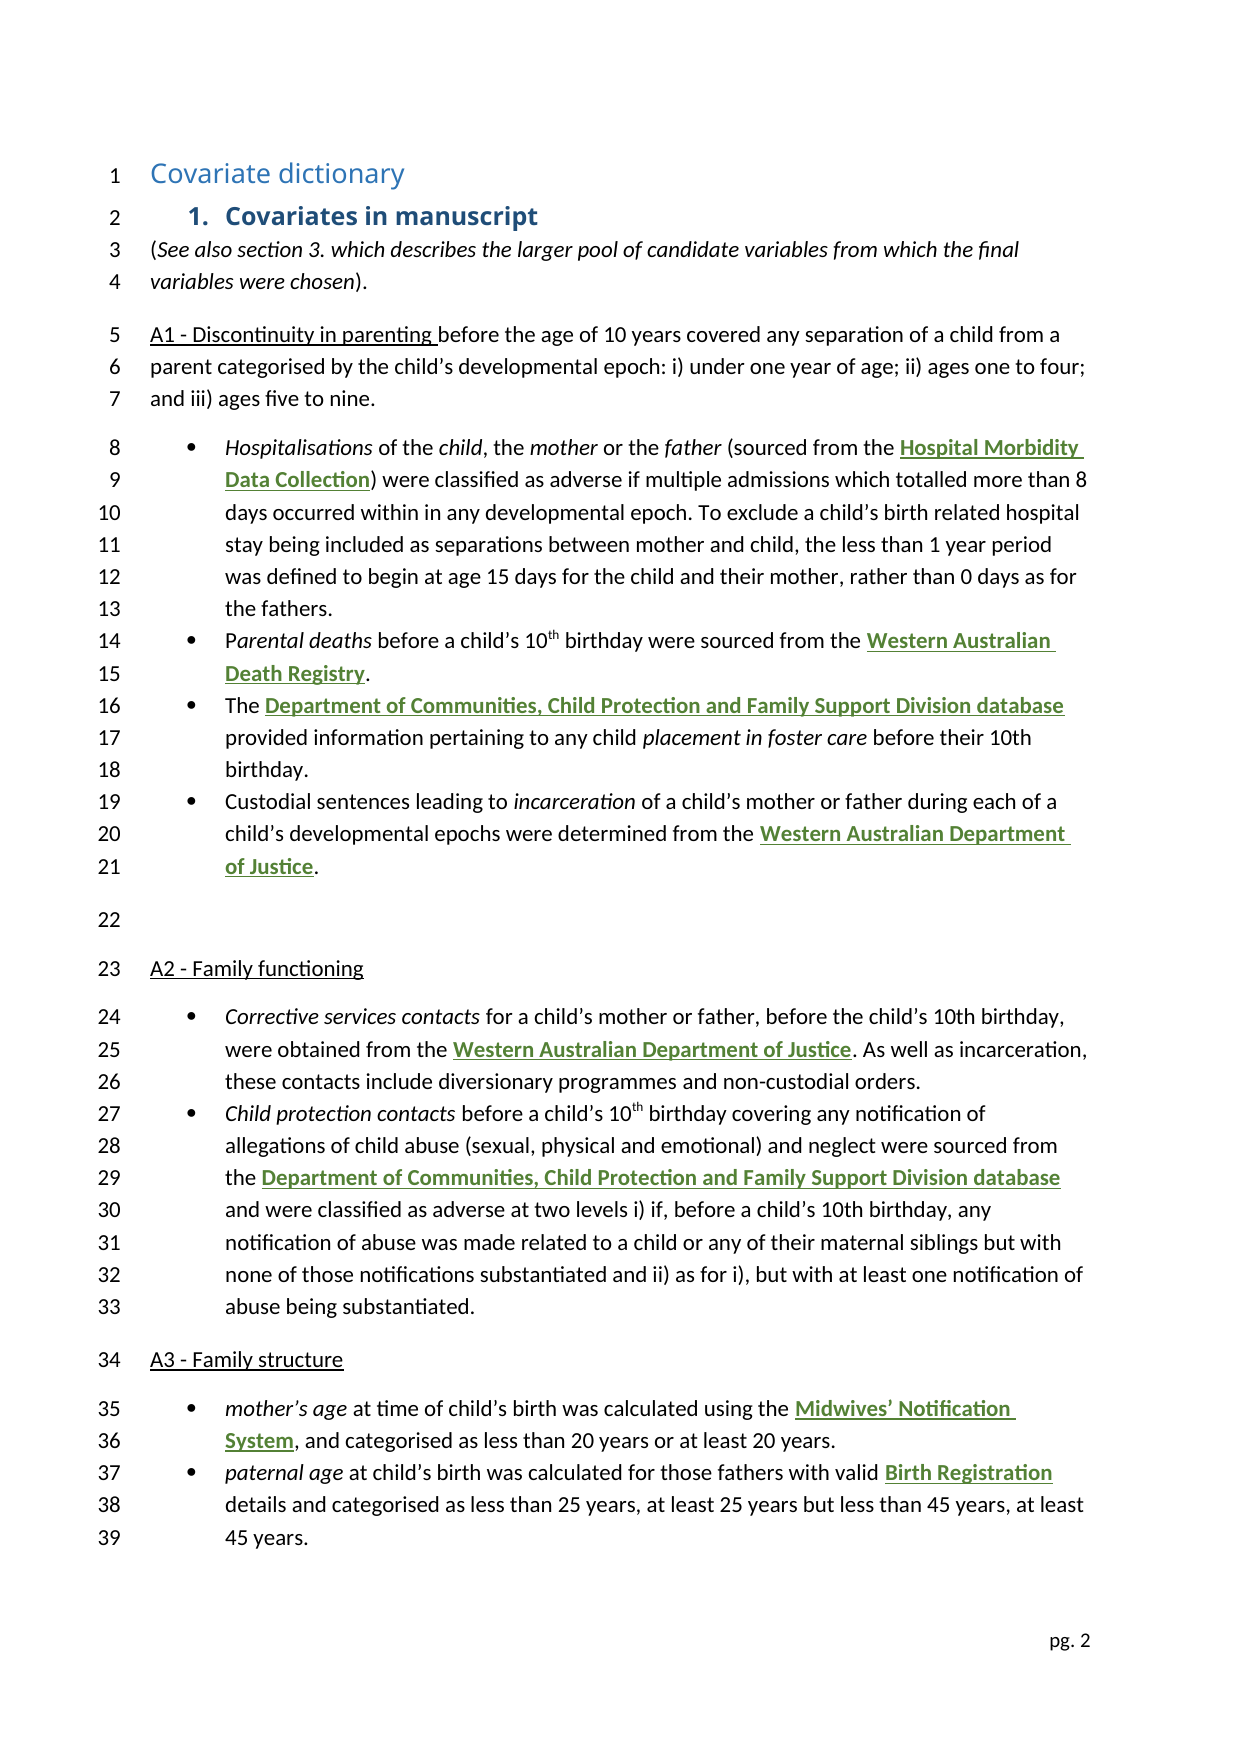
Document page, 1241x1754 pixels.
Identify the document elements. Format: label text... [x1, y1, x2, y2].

list Custodial sentences leading to incarceration of a child’s mother or father during each of a child’s developmental epochs were determined from the Western Australian Department of Justice. [187, 787, 1090, 880]
text A3 - Family structure [150, 1345, 1090, 1373]
text A1 - Discontinuity in parenting before the age of 10 years covered any separation of a child from a parent categorised by the child’s developmental epoch: i) under one year of age; ii) ages one to four; and iii) ages five to nine. [150, 320, 1090, 412]
list paternal age at child’s birth was calculated for those fathers with valid Birth Registration details and categorised as less than 25 years, at least 25 years but less than 45 years, at least 45 years. [187, 1458, 1090, 1551]
text A2 - Family functioning [150, 954, 1090, 982]
subtitle Covariates in manuscript [187, 198, 1090, 232]
list Corrective services contacts for a child’s mother or father, before the child’s 10th birthday, were obtained from the Western Australian Department of Justice. As well as incarceration, these contacts include diversionary programmes and non-custodial orders. [187, 1002, 1090, 1095]
subtitle Covariate dictionary [150, 154, 1090, 191]
list Parental deaths before a child’s 10th birthday were sourced from the Western Australian Death Registry. [187, 626, 1090, 687]
list Child protection contacts before a child’s 10th birthday covering any notification of allegations of child abuse (sexual, physical and emotional) and neglect were sourced from the Department of Communities, Child Protection and Family Support Division database and were classified as adverse at two levels i) if, before a child’s 10th birthday, any notification of abuse was made related to a child or any of their maternal siblings but with none of those notifications substantiated and ii) as for i), but with at least one notification of abuse being substantiated. [187, 1099, 1090, 1320]
list The Department of Communities, Child Protection and Family Support Division database provided information pertaining to any child placement in foster care before their 10th birthday. [187, 691, 1090, 783]
text (See also section 3. which describes the larger pool of candidate variables from which the final variables were chosen). [150, 235, 1090, 295]
list mother’s age at time of child’s birth was calculated using the Midwives’ Notification System, and categorised as less than 20 years or at least 20 years. [187, 1394, 1090, 1454]
list Hospitalisations of the child, the mother or the father (sourced from the Hospital Morbidity Data Collection) were classified as adverse if multiple admissions which totalled more than 8 days occurred within in any developmental epoch. To exclude a child’s birth related hospital stay being included as separations between mother and child, the less than 1 year period was defined to begin at age 15 days for the child and their mother, rather than 0 days as for the fathers. [187, 433, 1090, 622]
